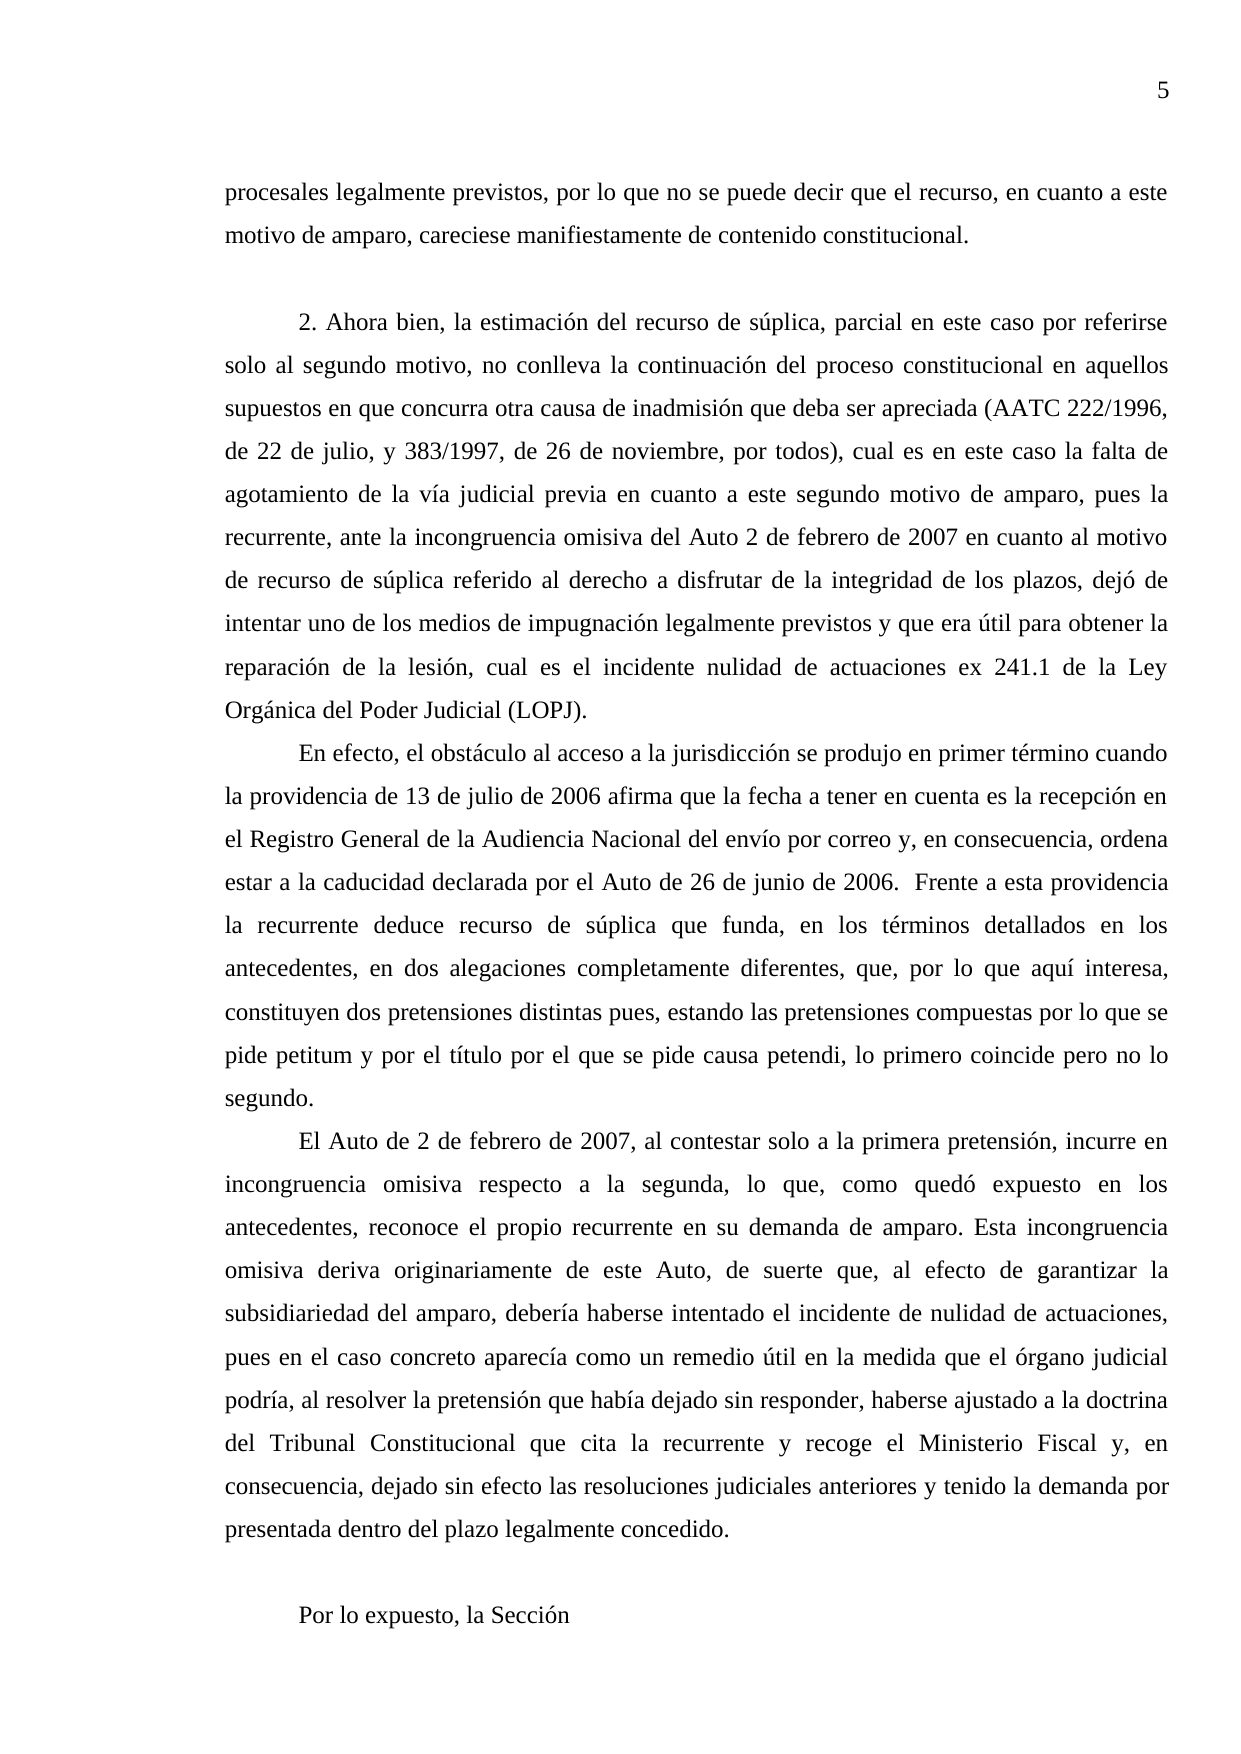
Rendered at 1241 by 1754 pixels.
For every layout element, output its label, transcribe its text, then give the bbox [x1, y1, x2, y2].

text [224, 177, 1169, 249]
text Por lo expuesto, la Sección [224, 1600, 1169, 1629]
text En efecto, el obstáculo al acceso a la jurisdicción se produjo en primer término cuando la providencia de 13 de julio de 2006 afirma que la fecha a tener en cuenta es la recepción en el Registro General de la Audiencia Nacional del envío por correo y, en consecuencia, ordena estar a la caducidad declarada por el Auto de 26 de junio de 2006. Frente a esta providencia la recurrente deduce recurso de súplica que funda, en los términos detallados en los antecedentes, en dos alegaciones completamente diferentes, que, por lo que aquí interesa, constituyen dos pretensiones distintas pues, estando las pretensiones compuestas por lo que se pide petitum y por el título por el que se pide causa petendi, lo primero coincide pero no lo segundo. [224, 738, 1169, 1112]
text 2. Ahora bien, la estimación del recurso de súplica, parcial en este caso por referirse solo al segundo motivo, no conlleva la continuación del proceso constitucional en aquellos supuestos en que concurra otra causa de inadmisión que deba ser apreciada (AATC 222/1996, de 22 de julio, y 383/1997, de 26 de noviembre, por todos), cual es en este caso la falta de agotamiento de la vía judicial previa en cuanto a este segundo motivo de amparo, pues la recurrente, ante la incongruencia omisiva del Auto 2 de febrero de 2007 en cuanto al motivo de recurso de súplica referido al derecho a disfrutar de la integridad de los plazos, dejó de intentar uno de los medios de impugnación legalmente previstos y que era útil para obtener la reparación de la lesión, cual es el incidente nulidad de actuaciones ex 241.1 de la Ley Orgánica del Poder Judicial (LOPJ). [224, 307, 1169, 723]
text El Auto de 2 de febrero de 2007, al contestar solo a la primera pretensión, incurre en incongruencia omisiva respecto a la segunda, lo que, como quedó expuesto en los antecedentes, reconoce el propio recurrente en su demanda de amparo. Esta incongruencia omisiva deriva originariamente de este Auto, de suerte que, al efecto de garantizar la subsidiariedad del amparo, debería haberse intentado el incidente de nulidad de actuaciones, pues en el caso concreto aparecía como un remedio útil en la medida que el órgano judicial podría, al resolver la pretensión que había dejado sin responder, haberse ajustado a la doctrina del Tribunal Constitucional que cita la recurrente y recoge el Ministerio Fiscal y, en consecuencia, dejado sin efecto las resoluciones judiciales anteriores y tenido la demanda por presentada dentro del plazo legalmente concedido. [224, 1126, 1169, 1543]
